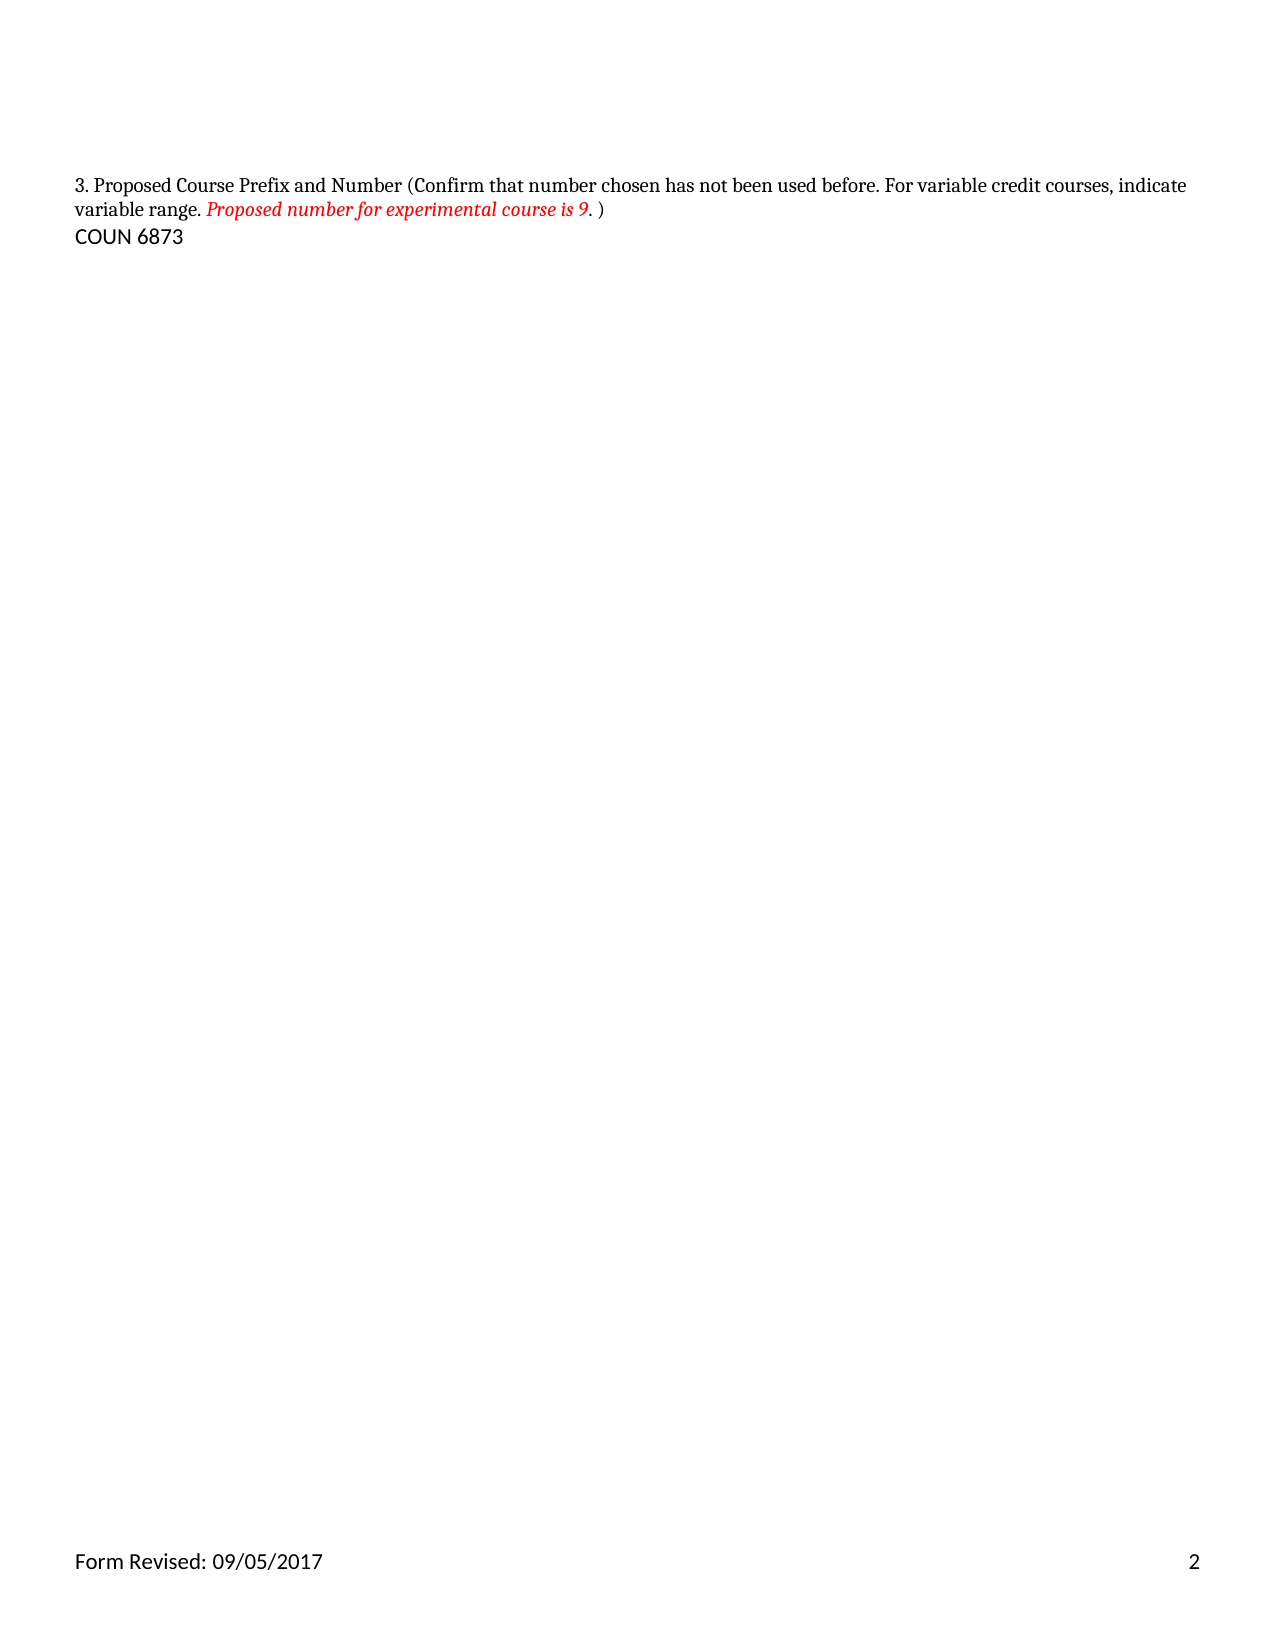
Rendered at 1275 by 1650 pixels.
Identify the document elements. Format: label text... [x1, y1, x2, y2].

text 3. Proposed Course Prefix and Number (Confirm that number chosen has not been used before. For variable credit courses, indicate variable range. Proposed number for experimental course is 9. ) [75, 174, 1200, 222]
